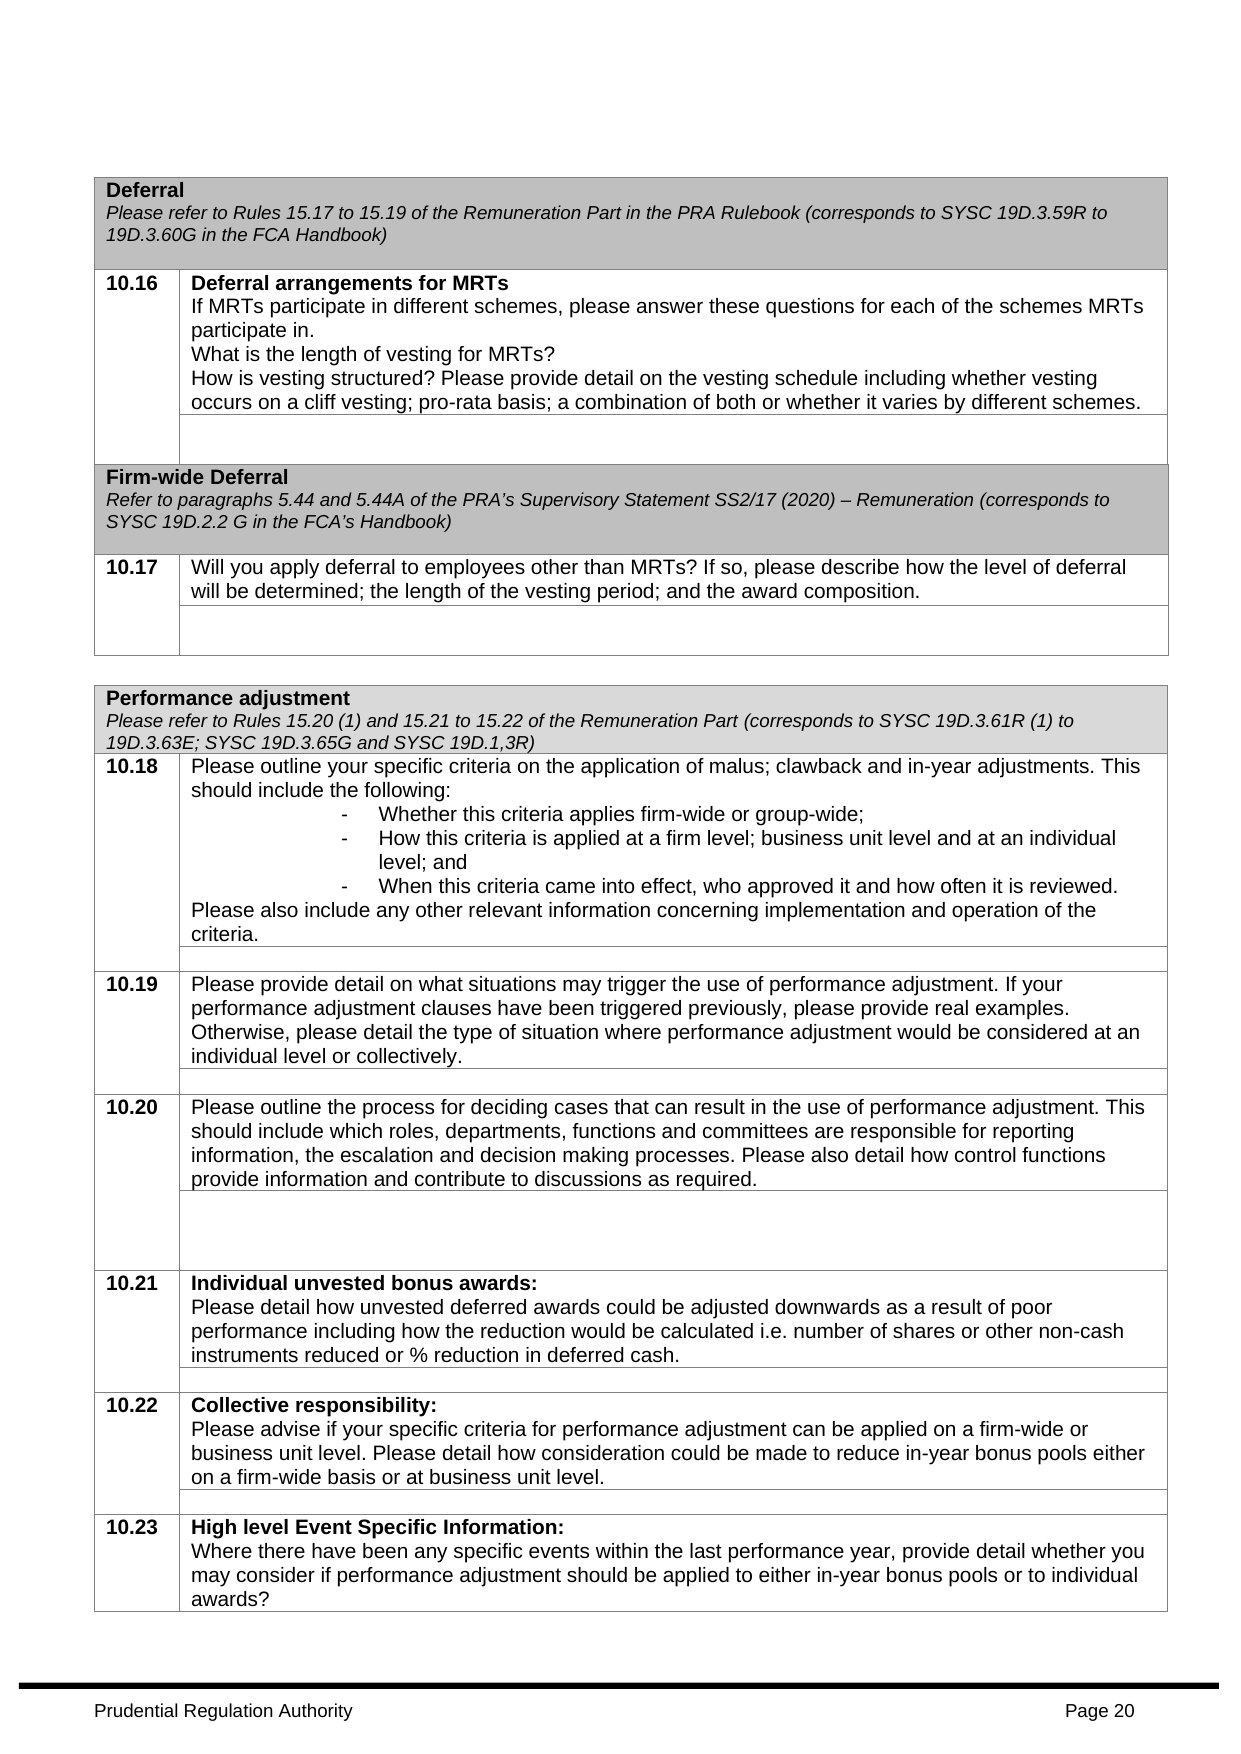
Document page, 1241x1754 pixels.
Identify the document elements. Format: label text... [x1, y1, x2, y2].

table_cell 10.22 [95, 1393, 179, 1514]
table_cell Firm-wide Deferral Refer to paragraphs 5.44 and 5.44A of the PRA’s Supervisory Statement SS2/17 (2020) – Remuneration (corresponds to SYSC 19D.2.2 G in the FCA’s Handbook) [95, 465, 1168, 554]
table_cell 10.17 [95, 555, 179, 655]
table_cell High level Event Specific Information: Where there have been any specific events within the last performance year, provide detail whether you may consider if performance adjustment should be applied to either in-year bonus pools or to individual awards? [180, 1515, 1167, 1611]
table_cell Collective responsibility: Please advise if your specific criteria for performance adjustment can be applied on a firm-wide or business unit level. Please detail how consideration could be made to reduce in-year bonus pools either on a firm-wide basis or at business unit level. [180, 1393, 1167, 1489]
table_cell [180, 606, 1168, 655]
table_cell [180, 1191, 1167, 1270]
table_cell [180, 947, 1167, 971]
table_cell 10.23 [95, 1515, 179, 1611]
table_header Deferral Please refer to Rules 15.17 to 15.19 of the Remuneration Part in the PRA Rulebook (corresponds to SYSC 19D.3.59R to 19D.3.60G in the FCA Handbook) [95, 178, 1167, 269]
table_cell Please outline the process for deciding cases that can result in the use of performance adjustment. This should include which roles, departments, functions and committees are responsible for reporting information, the escalation and decision making processes. Please also detail how control functions provide information and contribute to discussions as required. [180, 1095, 1167, 1190]
table_cell 10.18 [95, 754, 179, 971]
table_cell [180, 415, 1167, 464]
table_cell 10.19 [95, 972, 179, 1093]
table_cell Please provide detail on what situations may trigger the use of performance adjustment. If your performance adjustment clauses have been triggered previously, please provide real examples. Otherwise, please detail the type of situation where performance adjustment would be considered at an individual level or collectively. [180, 972, 1167, 1068]
table_cell [180, 1069, 1167, 1093]
table_header Performance adjustment Please refer to Rules 15.20 (1) and 15.21 to 15.22 of the Remuneration Part (corresponds to SYSC 19D.3.61R (1) to 19D.3.63E; SYSC 19D.3.65G and SYSC 19D.1,3R) [95, 686, 1167, 753]
table_cell 10.16 [95, 270, 179, 464]
table_cell Individual unvested bonus awards: Please detail how unvested deferred awards could be adjusted downwards as a result of poor performance including how the reduction would be calculated i.e. number of shares or other non-cash instruments reduced or % reduction in deferred cash. [180, 1271, 1167, 1367]
table_cell Please outline your specific criteria on the application of malus; clawback and in-year adjustments. This should include the following: Whether this criteria applies firm-wide or group-wide; How this criteria is applied at a firm level; business unit level and at an individual level; and When this criteria came into effect, who approved it and how often it is reviewed. Please also include any other relevant information concerning implementation and operation of the criteria. [180, 754, 1167, 946]
table_cell [180, 1368, 1167, 1392]
table_cell Will you apply deferral to employees other than MRTs? If so, please describe how the level of deferral will be determined; the length of the vesting period; and the award composition. [180, 555, 1168, 604]
table_cell Deferral arrangements for MRTs If MRTs participate in different schemes, please answer these questions for each of the schemes MRTs participate in. What is the length of vesting for MRTs? How is vesting structured? Please provide detail on the vesting schedule including whether vesting occurs on a cliff vesting; pro-rata basis; a combination of both or whether it varies by different schemes. [180, 270, 1167, 414]
table_cell 10.21 [95, 1271, 179, 1392]
table_cell [180, 1490, 1167, 1514]
table_cell 10.20 [95, 1095, 179, 1270]
